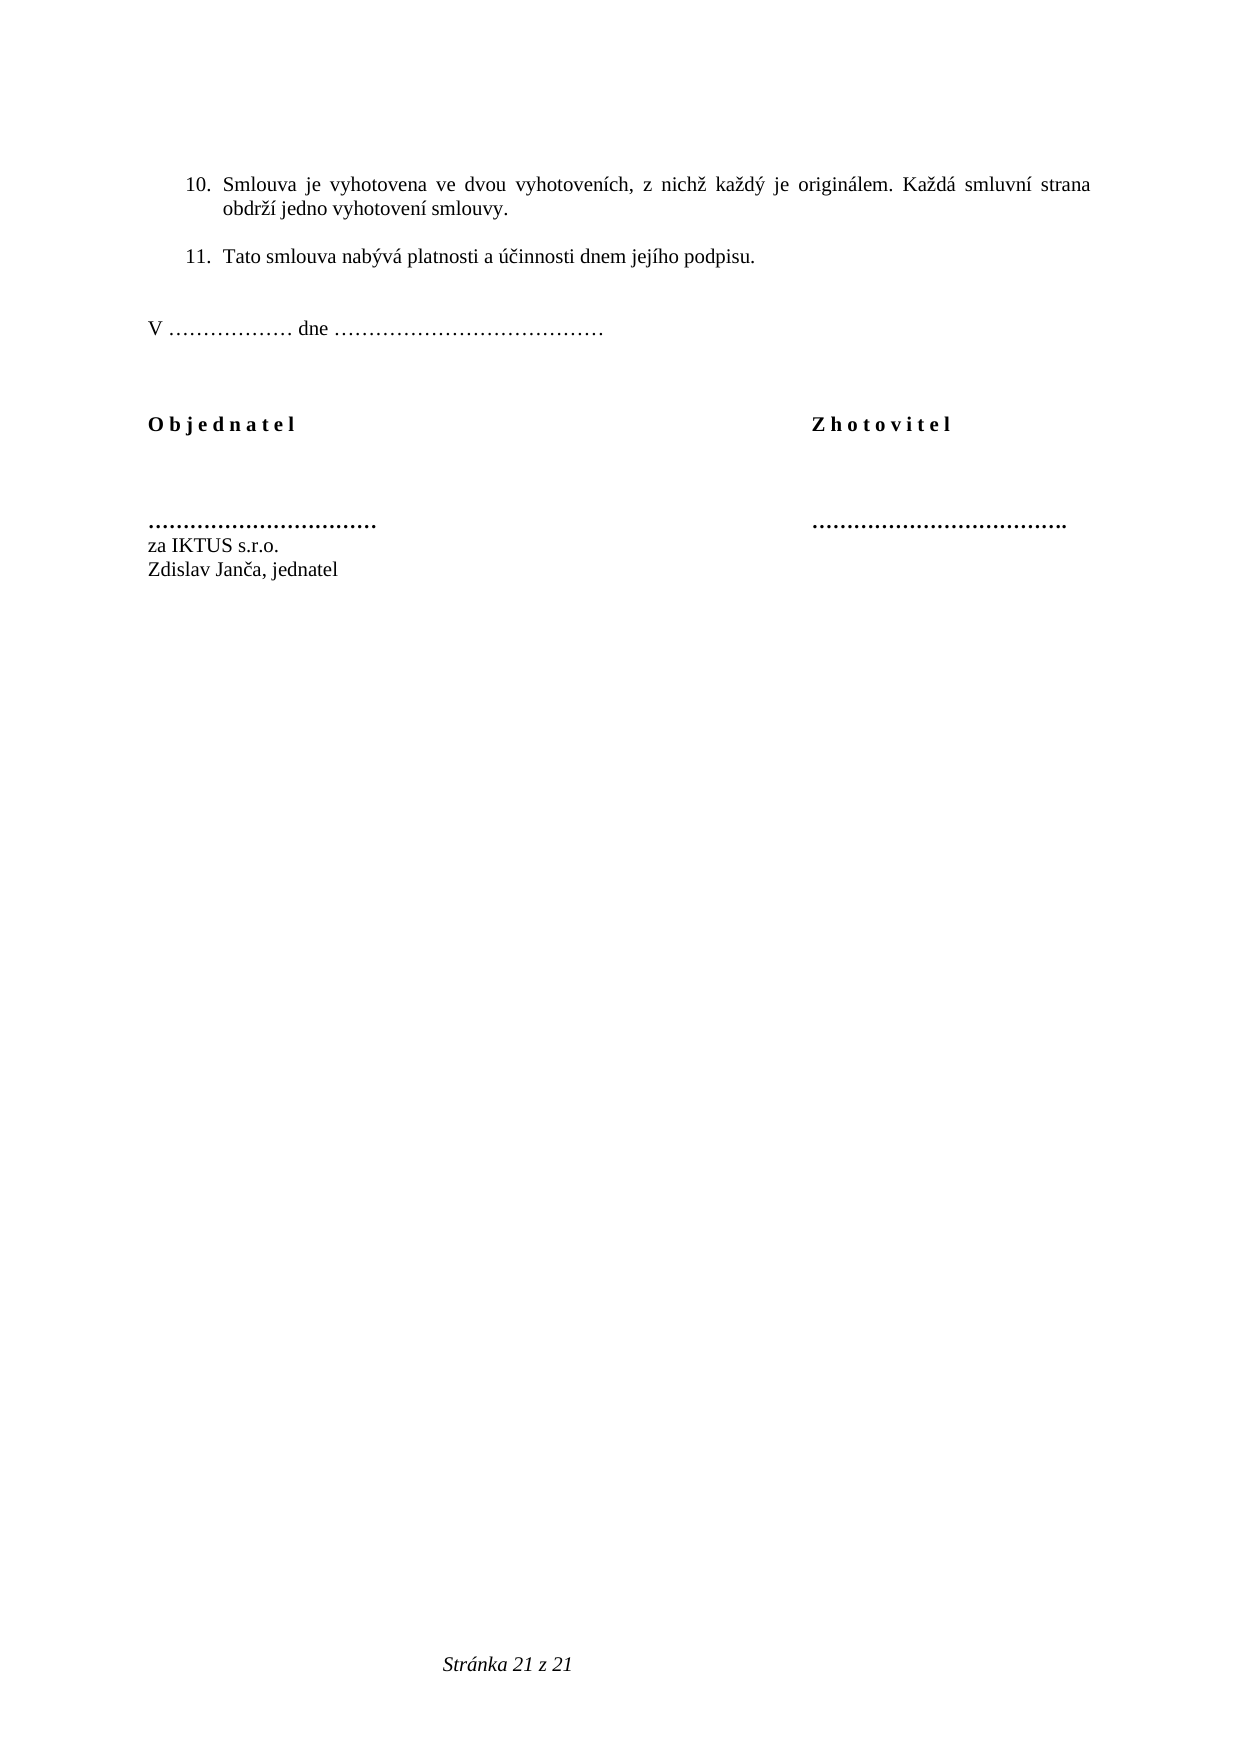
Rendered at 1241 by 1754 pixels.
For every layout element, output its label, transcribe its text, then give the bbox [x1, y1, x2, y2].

text Zdislav Janča, jednatel [148, 557, 1092, 581]
text O b j e d n a t e l Z h o t o v i t e l [148, 412, 1092, 436]
list Tato smlouva nabývá platnosti a účinnosti dnem jejího podpisu. [185, 244, 1092, 268]
text za IKTUS s.r.o. [148, 533, 1092, 557]
list Smlouva je vyhotovena ve dvou vyhotoveních, z nichž každý je originálem. Každá smluvní strana obdrží jedno vyhotovení smlouvy. [185, 172, 1092, 220]
text V ……………… dne ………………………………… [148, 316, 1092, 340]
text …………………………… ………………………………. [148, 509, 1092, 533]
